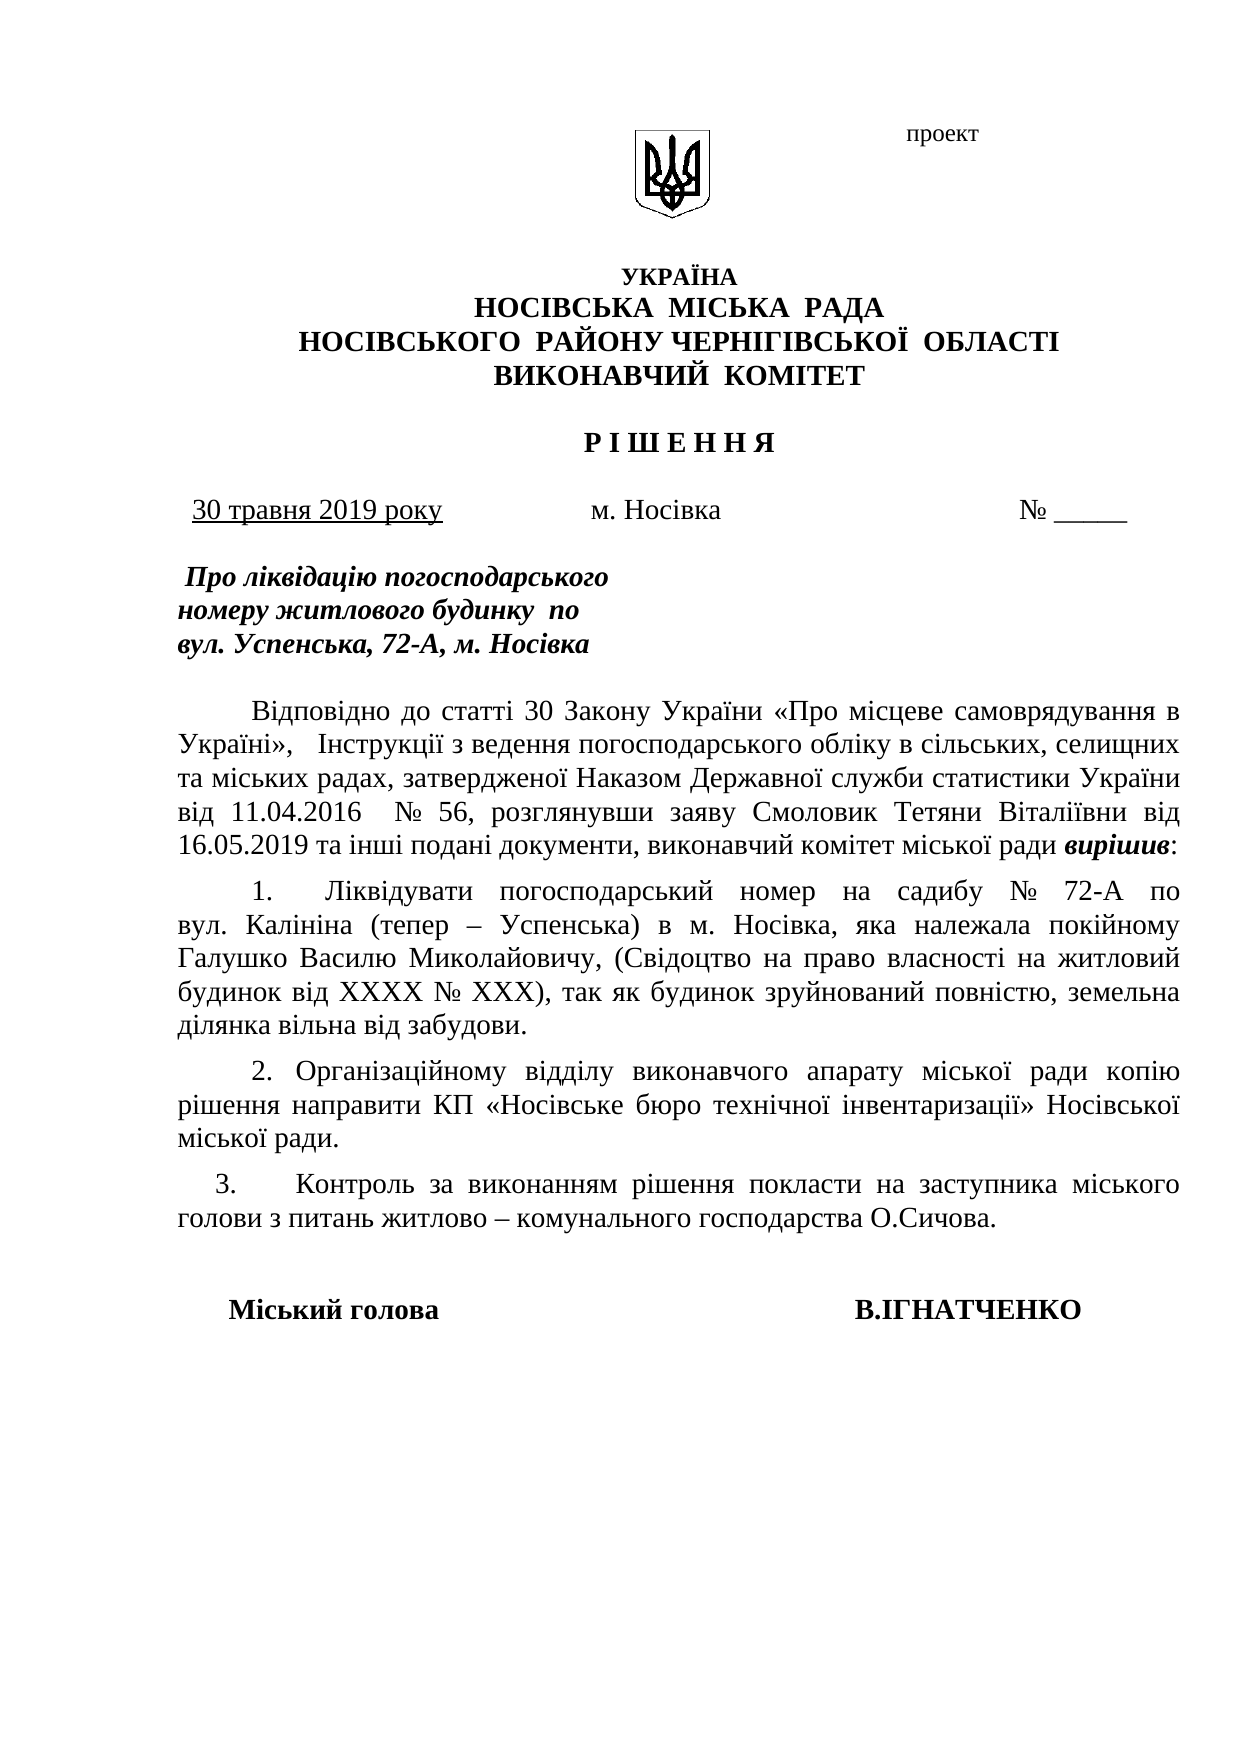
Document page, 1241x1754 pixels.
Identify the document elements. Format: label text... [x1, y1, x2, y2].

text Про ліквідацію погосподарського [177, 559, 1181, 592]
text НОСІВСЬКОГО РАЙОНУ ЧЕРНІГІВСЬКОЇ ОБЛАСТІ [177, 324, 1181, 358]
text вул. Успенська, 72-А, м. Носівка [177, 626, 1181, 659]
list Організаційному відділу виконавчого апарату міської ради копію рішення направити КП «Носівське бюро технічної інвентаризації» Носівської міської ради. [177, 1053, 1181, 1154]
text Відповідно до статті 30 Закону України «Про місцеве самоврядування в Україні», Інструкції з ведення погосподарського обліку в сільських, селищних та міських радах, затвердженої Наказом Державної служби статистики України від 11.04.2016 № 56, розглянувши заяву Смоловик Тетяни Віталіївни від 16.05.2019 та інші подані документи, виконавчий комітет міської ради вирішив: [177, 693, 1181, 861]
list Ліквідувати погосподарський номер на садибу № 72-А по вул. Калініна (тепер – Успенська) в м. Носівка, яка належала покійному Галушко Василю Миколайовичу, (Свідоцтво на право власності на житловий будинок від ХХХХ № ХХХ), так як будинок зруйнований повністю, земельна ділянка вільна від забудови. [177, 873, 1181, 1041]
text Міський голова В.ІГНАТЧЕНКО [177, 1292, 1181, 1326]
text 30 травня 2019 року м. Носівка № _____ [177, 492, 1181, 525]
picture [627, 126, 718, 225]
subtitle ВИКОНАВЧИЙ КОМІТЕТ [177, 358, 1181, 391]
text проект [177, 118, 1181, 147]
text УКРАЇНА [177, 262, 1181, 291]
subtitle НОСІВСЬКА МІСЬКА РАДА [177, 291, 1181, 324]
list Контроль за виконанням рішення покласти на заступника міського голови з питань житлово – комунального господарства О.Сичова. [177, 1167, 1181, 1234]
subtitle Р І Ш Е Н Н Я [177, 425, 1181, 458]
text номеру житлового будинку по [177, 592, 1181, 626]
